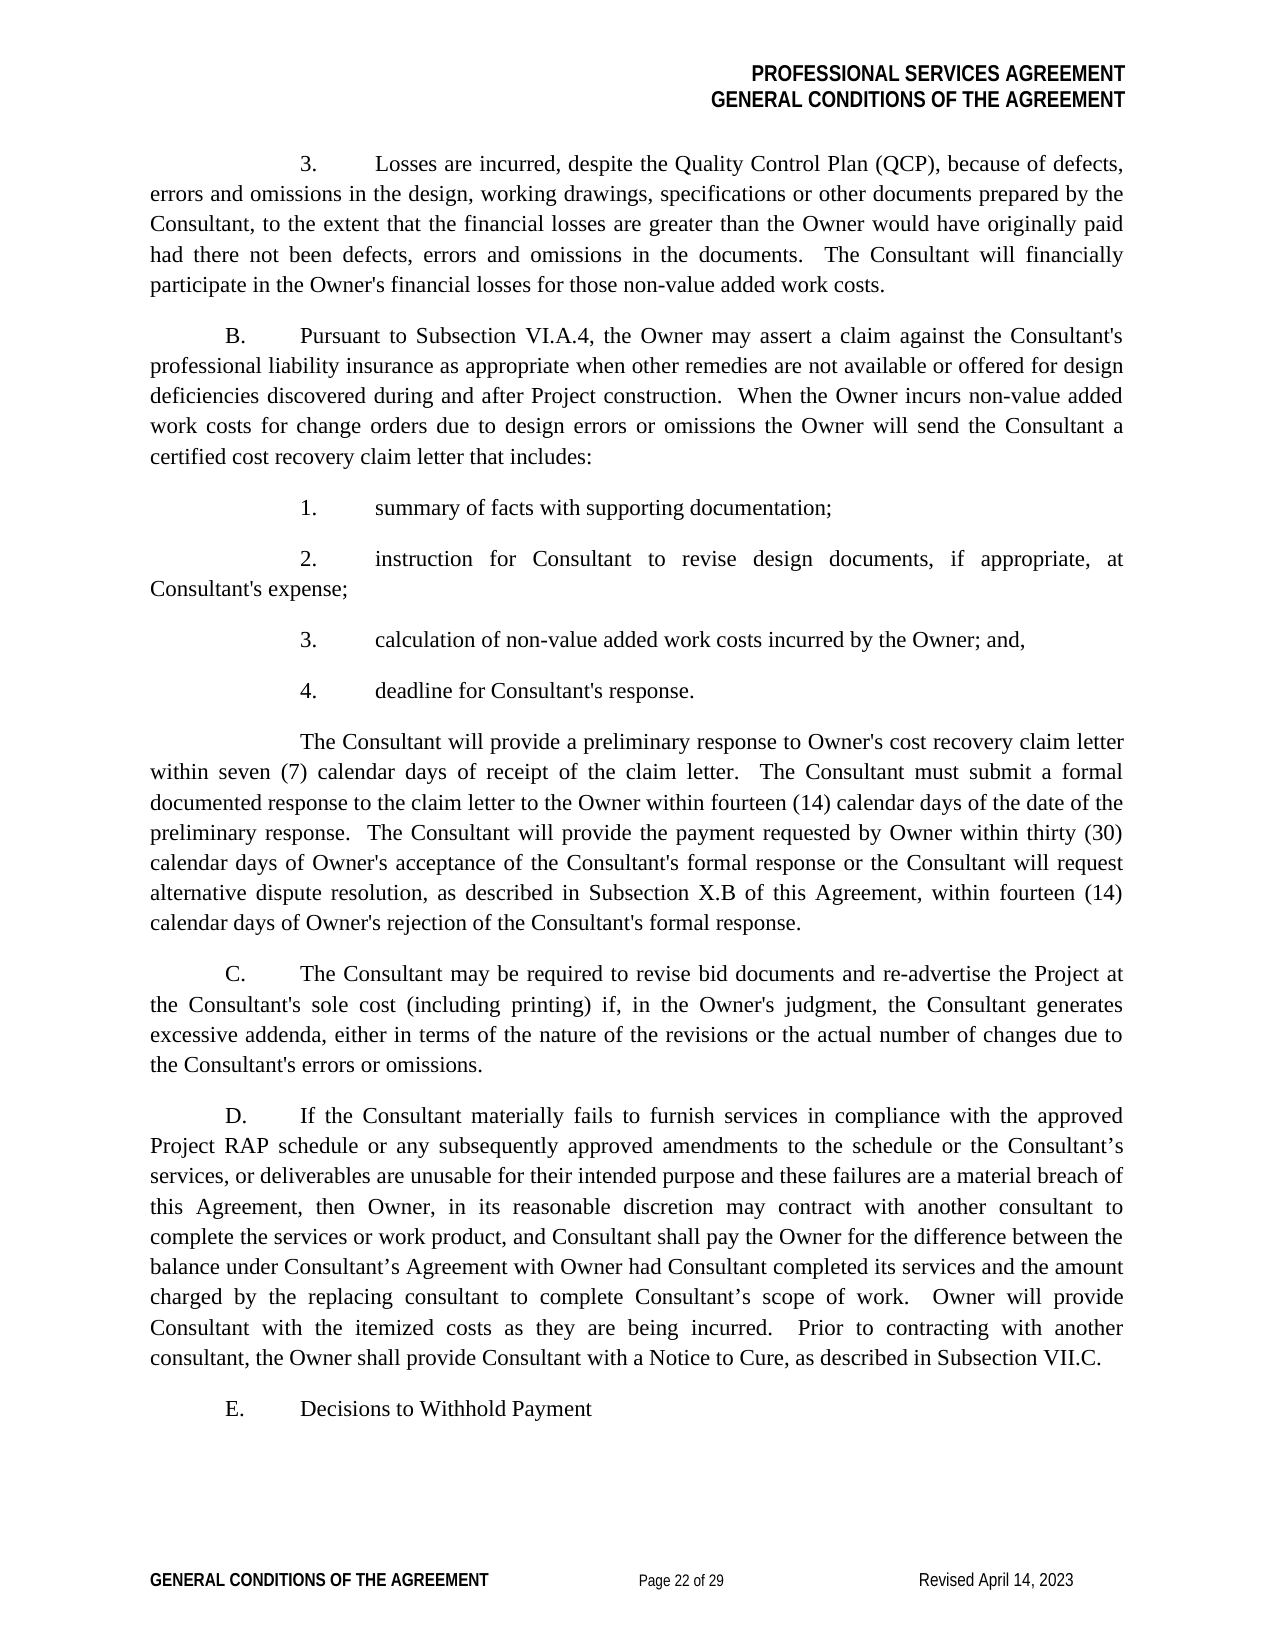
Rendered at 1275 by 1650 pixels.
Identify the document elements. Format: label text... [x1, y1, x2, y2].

text C. The Consultant may be required to revise bid documents and re-advertise the Project at the Consultant's sole cost (including printing) if, in the Owner's judgment, the Consultant generates excessive addenda, either in terms of the nature of the revisions or the actual number of changes due to the Consultant's errors or omissions. [150, 960, 1125, 1077]
text E. Decisions to Withhold Payment [225, 1395, 1125, 1421]
text 3. calculation of non-value added work costs incurred by the Owner; and, [150, 626, 1125, 652]
text The Consultant will provide a preliminary response to Owner's cost recovery claim letter within seven (7) calendar days of receipt of the claim letter. The Consultant must submit a formal documented response to the claim letter to the Owner within fourteen (14) calendar days of the date of the preliminary response. The Consultant will provide the payment requested by Owner within thirty (30) calendar days of Owner's acceptance of the Consultant's formal response or the Consultant will request alternative dispute resolution, as described in Subsection X.B of this Agreement, within fourteen (14) calendar days of Owner's rejection of the Consultant's formal response. [150, 728, 1125, 936]
text B. Pursuant to Subsection VI.A.4, the Owner may assert a claim against the Consultant's professional liability insurance as appropriate when other remedies are not available or offered for design deficiencies discovered during and after Project construction. When the Owner incurs non-value added work costs for change orders due to design errors or omissions the Owner will send the Consultant a certified cost recovery claim letter that includes: [150, 322, 1125, 469]
text 3. Losses are incurred, despite the Quality Control Plan (QCP), because of defects, errors and omissions in the design, working drawings, specifications or other documents prepared by the Consultant, to the extent that the financial losses are greater than the Owner would have originally paid had there not been defects, errors and omissions in the documents. The Consultant will financially participate in the Owner's financial losses for those non-value added work costs. [150, 150, 1125, 297]
text 4. deadline for Consultant's response. [150, 677, 1125, 703]
text D. If the Consultant materially fails to furnish services in compliance with the approved Project RAP schedule or any subsequently approved amendments to the schedule or the Consultant’s services, or deliverables are unusable for their intended purpose and these failures are a material breach of this Agreement, then Owner, in its reasonable discretion may contract with another consultant to complete the services or work product, and Consultant shall pay the Owner for the difference between the balance under Consultant’s Agreement with Owner had Consultant completed its services and the amount charged by the replacing consultant to complete Consultant’s scope of work. Owner will provide Consultant with the itemized costs as they are being incurred. Prior to contracting with another consultant, the Owner shall provide Consultant with a Notice to Cure, as described in Subsection VII.C. [150, 1102, 1125, 1370]
text 2. instruction for Consultant to revise design documents, if appropriate, at Consultant's expense; [150, 545, 1125, 601]
text 1. summary of facts with supporting documentation; [150, 494, 1125, 520]
